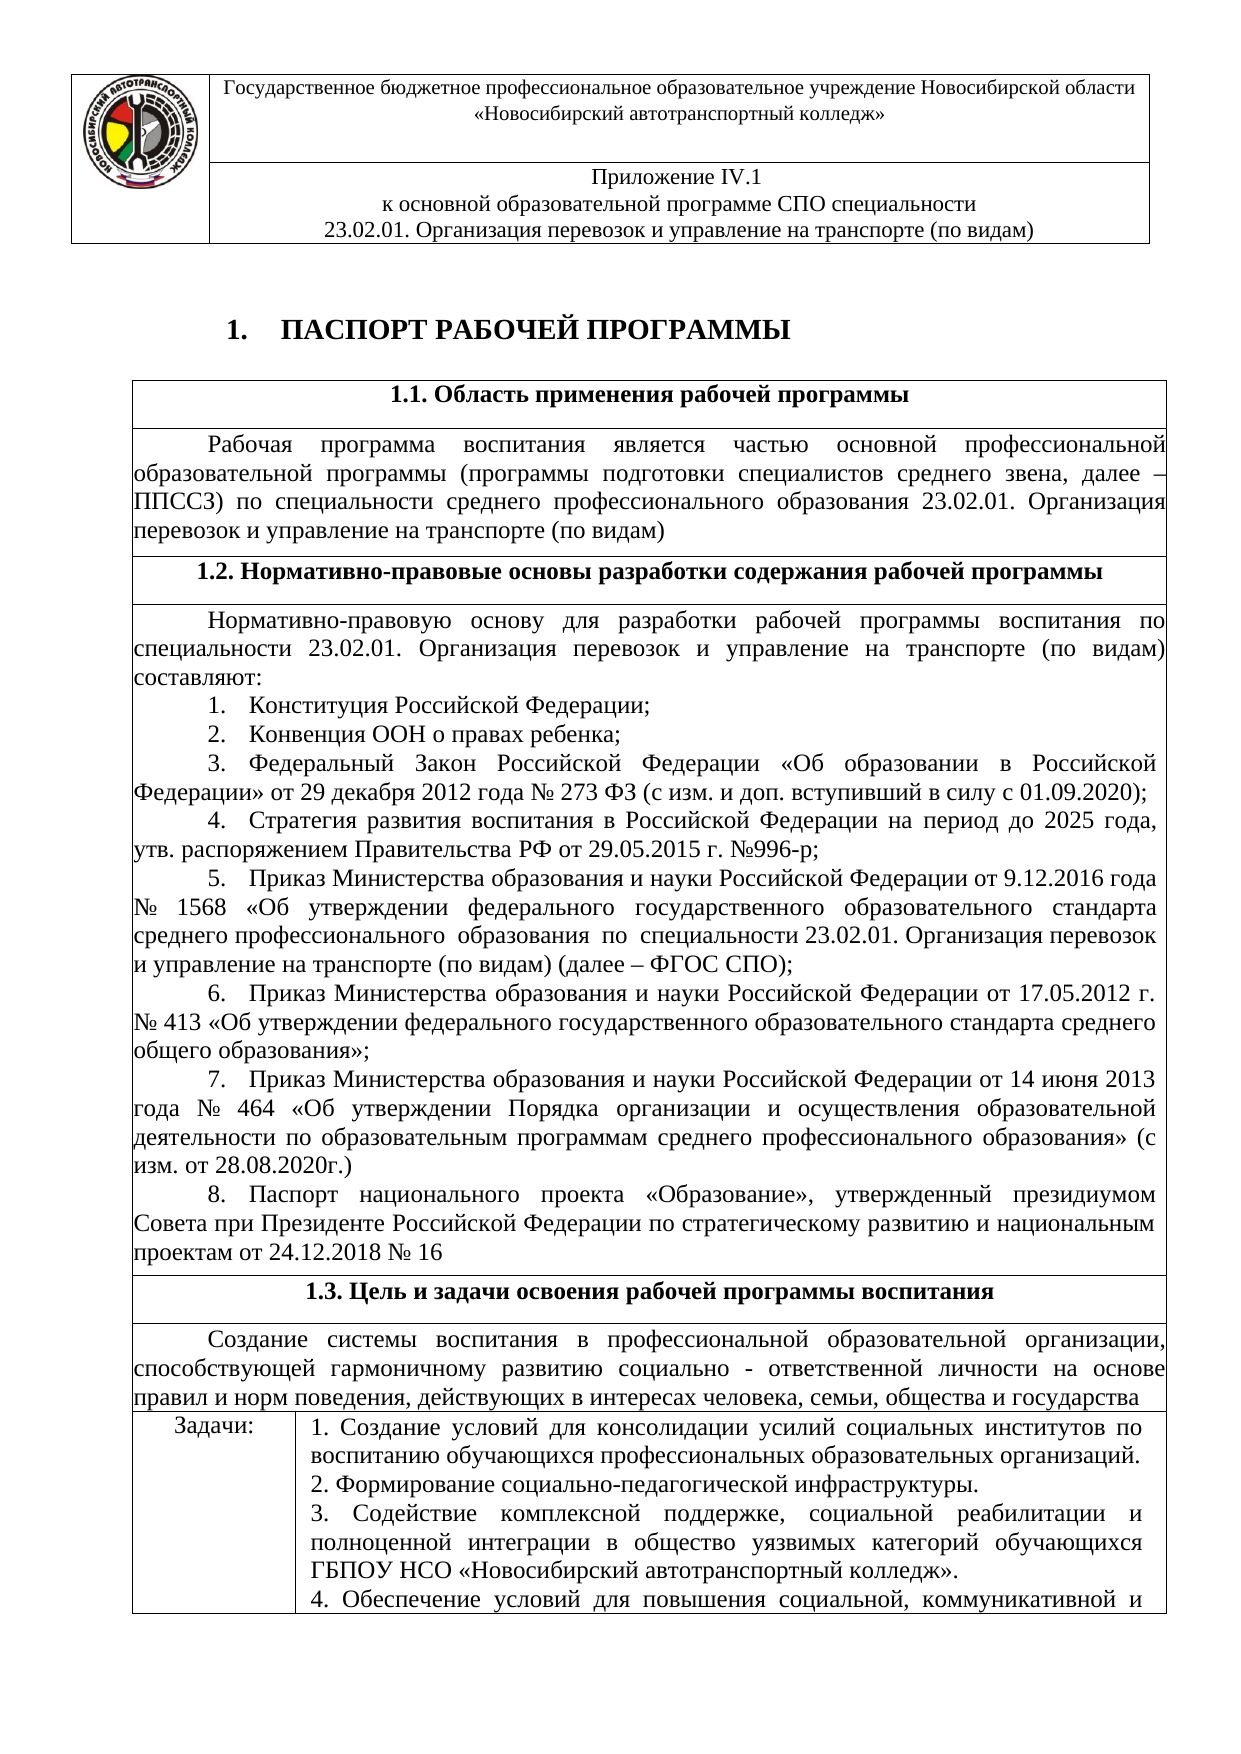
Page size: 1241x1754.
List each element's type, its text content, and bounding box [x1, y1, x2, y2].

table_cell Нормативно-правовую основу для разработки рабочей программы воспитания по специальности 23.02.01. Организация перевозок и управление на транспорте (по видам) составляют: Конституция Российской Федерации; Конвенция ООН о правах ребенка; Федеральный Закон Российской Федерации «Об образовании в Российской Федерации» от 29 декабря 2012 года № 273 ФЗ (с изм. и доп. вступивший в силу с 01.09.2020); Стратегия развития воспитания в Российской Федерации на период до 2025 года, утв. распоряжением Правительства РФ от 29.05.2015 г. №996-р; Приказ Министерства образования и науки Российской Федерации от 9.12.2016 года № 1568 «Об утверждении федерального государственного образовательного стандарта среднего профессионального образования по специальности 23.02.01. Организация перевозок и управление на транспорте (по видам) (далее – ФГОС СПО); Приказ Министерства образования и науки Российской Федерации от 17.05.2012 г. № 413 «Об утверждении федерального государственного образовательного стандарта среднего общего образования»; Приказ Министерства образования и науки Российской Федерации от 14 июня 2013 года № 464 «Об утверждении Порядка организации и осуществления образовательной деятельности по образовательным программам среднего профессионального образования» (с изм. от 28.08.2020г.) Паспорт национального проекта «Образование», утвержденный президиумом Совета при Президенте Российской Федерации по стратегическому развитию и национальным проектам от 24.12.2018 № 16 [133, 605, 1166, 1275]
picture [83, 75, 198, 189]
table_header 1.1. Область применения рабочей программы [133, 381, 1166, 428]
subtitle ПАСПОРТ РАБОЧЕЙ ПРОГРАММЫ [226, 312, 1152, 346]
table_cell Задачи: [133, 1412, 295, 1613]
table_cell Рабочая программа воспитания является частью основной профессиональной образовательной программы (программы подготовки специалистов среднего звена, далее – ППССЗ) по специальности среднего профессионального образования 23.02.01. Организация перевозок и управление на транспорте (по видам) [133, 429, 1166, 556]
table_cell Создание системы воспитания в профессиональной образовательной организации, способствующей гармоничному развитию социально - ответственной личности на основе правил и норм поведения, действующих в интересах человека, семьи, общества и государства [133, 1324, 1166, 1411]
table_cell 1.3. Цель и задачи освоения рабочей программы воспитания [133, 1276, 1166, 1323]
table_cell 1.2. Нормативно-правовые основы разработки содержания рабочей программы [133, 557, 1166, 604]
